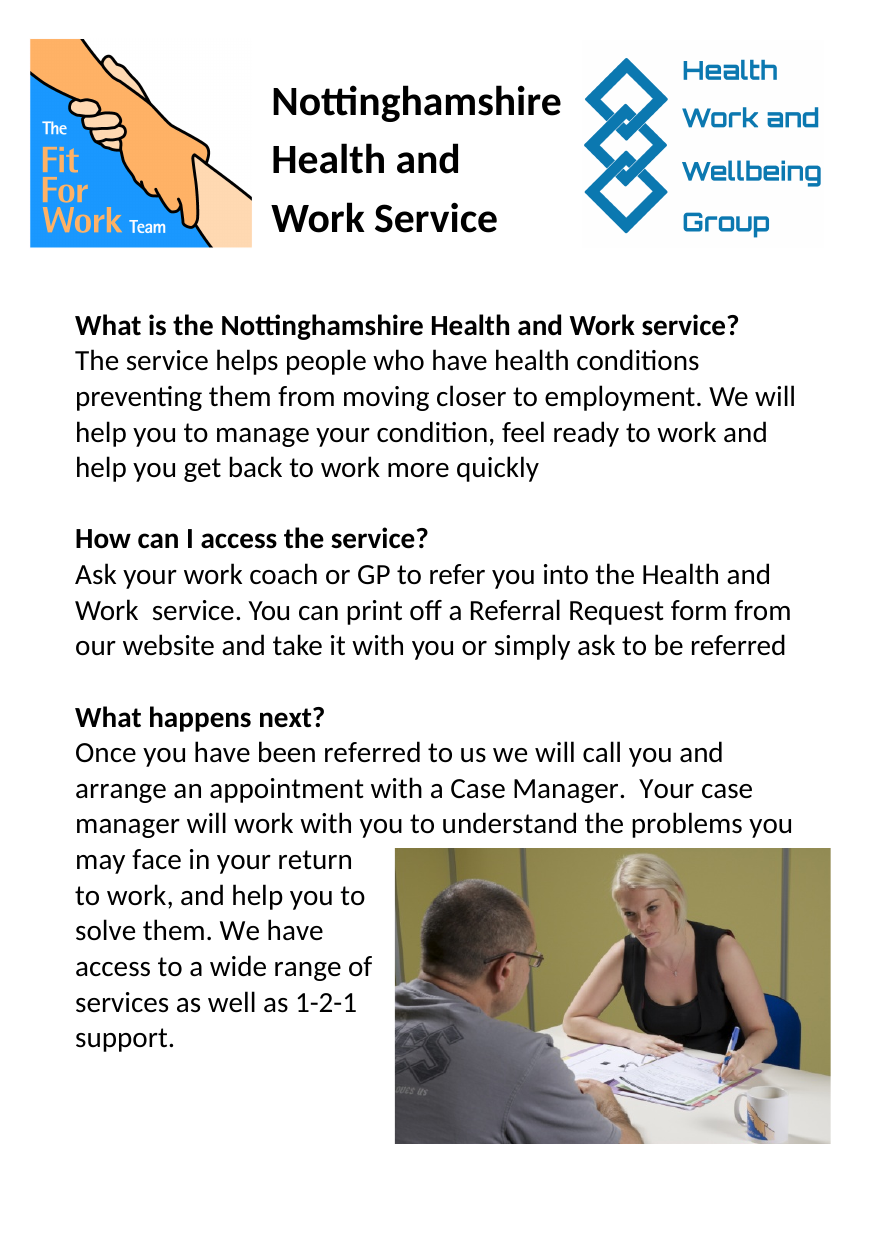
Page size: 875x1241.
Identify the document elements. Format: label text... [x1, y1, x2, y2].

picture [393, 848, 831, 1142]
text What happens next? [75, 699, 799, 734]
text The service helps people who have health conditions preventing them from moving closer to employment. We will help you to manage your condition, feel ready to work and help you get back to work more quickly [75, 342, 799, 485]
picture [581, 40, 824, 248]
text Once you have been referred to us we will call you and arrange an appointment with a Case Manager. Your case manager will work with you to understand the problems you may face in your return to work, and help you to solve them. We have access to a wide range of services as well as 1-2-1 support. [75, 734, 799, 1055]
text What is the Nottinghamshire Health and Work service? [75, 307, 799, 342]
text Ask your work coach or GP to refer you into the Health and Work service. You can print off a Referral Request form from our website and take it with you or simply ask to be referred [75, 556, 799, 663]
text Nottinghamshire Health and Work Service [75, 75, 799, 243]
picture [29, 38, 253, 249]
text How can I access the service? [75, 521, 799, 556]
picture [765, 69, 773, 75]
